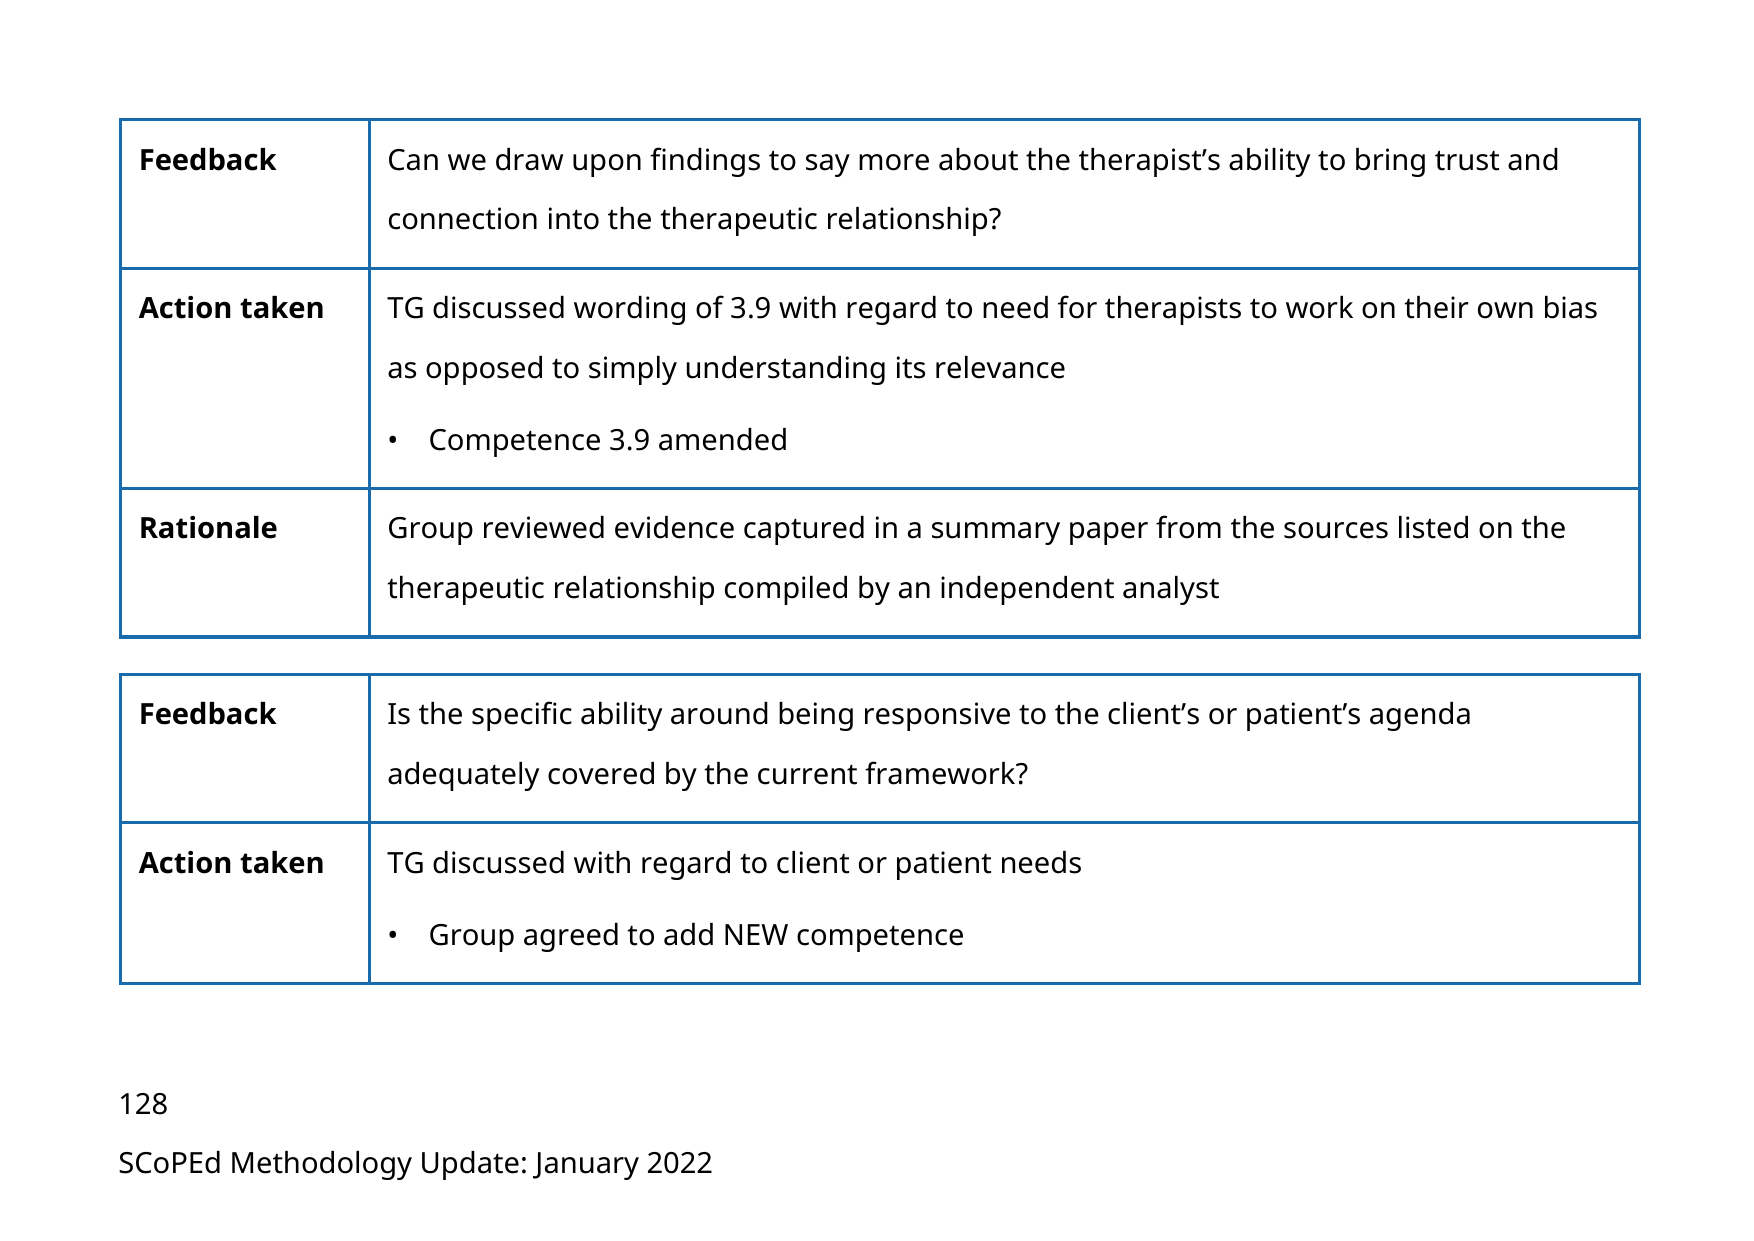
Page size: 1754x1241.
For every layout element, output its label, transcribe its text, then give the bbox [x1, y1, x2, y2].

table_header Is the specific ability around being responsive to the client’s or patient’s agenda adequately covered by the current framework? [371, 676, 1638, 821]
table_cell Group reviewed evidence captured in a summary paper from the sources listed on the therapeutic relationship compiled by an independent analyst [371, 490, 1638, 635]
table_cell Rationale [122, 490, 368, 635]
table_header Feedback [122, 121, 368, 267]
table_cell Action taken [122, 824, 368, 982]
table_header Can we draw upon findings to say more about the therapist’s ability to bring trust and connection into the therapeutic relationship? [371, 121, 1638, 267]
table_header Feedback [122, 676, 368, 821]
table_cell Action taken [122, 270, 368, 487]
table_cell TG discussed wording of 3.9 with regard to need for therapists to work on their own bias as opposed to simply understanding its relevance • Competence 3.9 amended [371, 270, 1638, 487]
table_cell TG discussed with regard to client or patient needs • Group agreed to add NEW competence [371, 824, 1638, 982]
